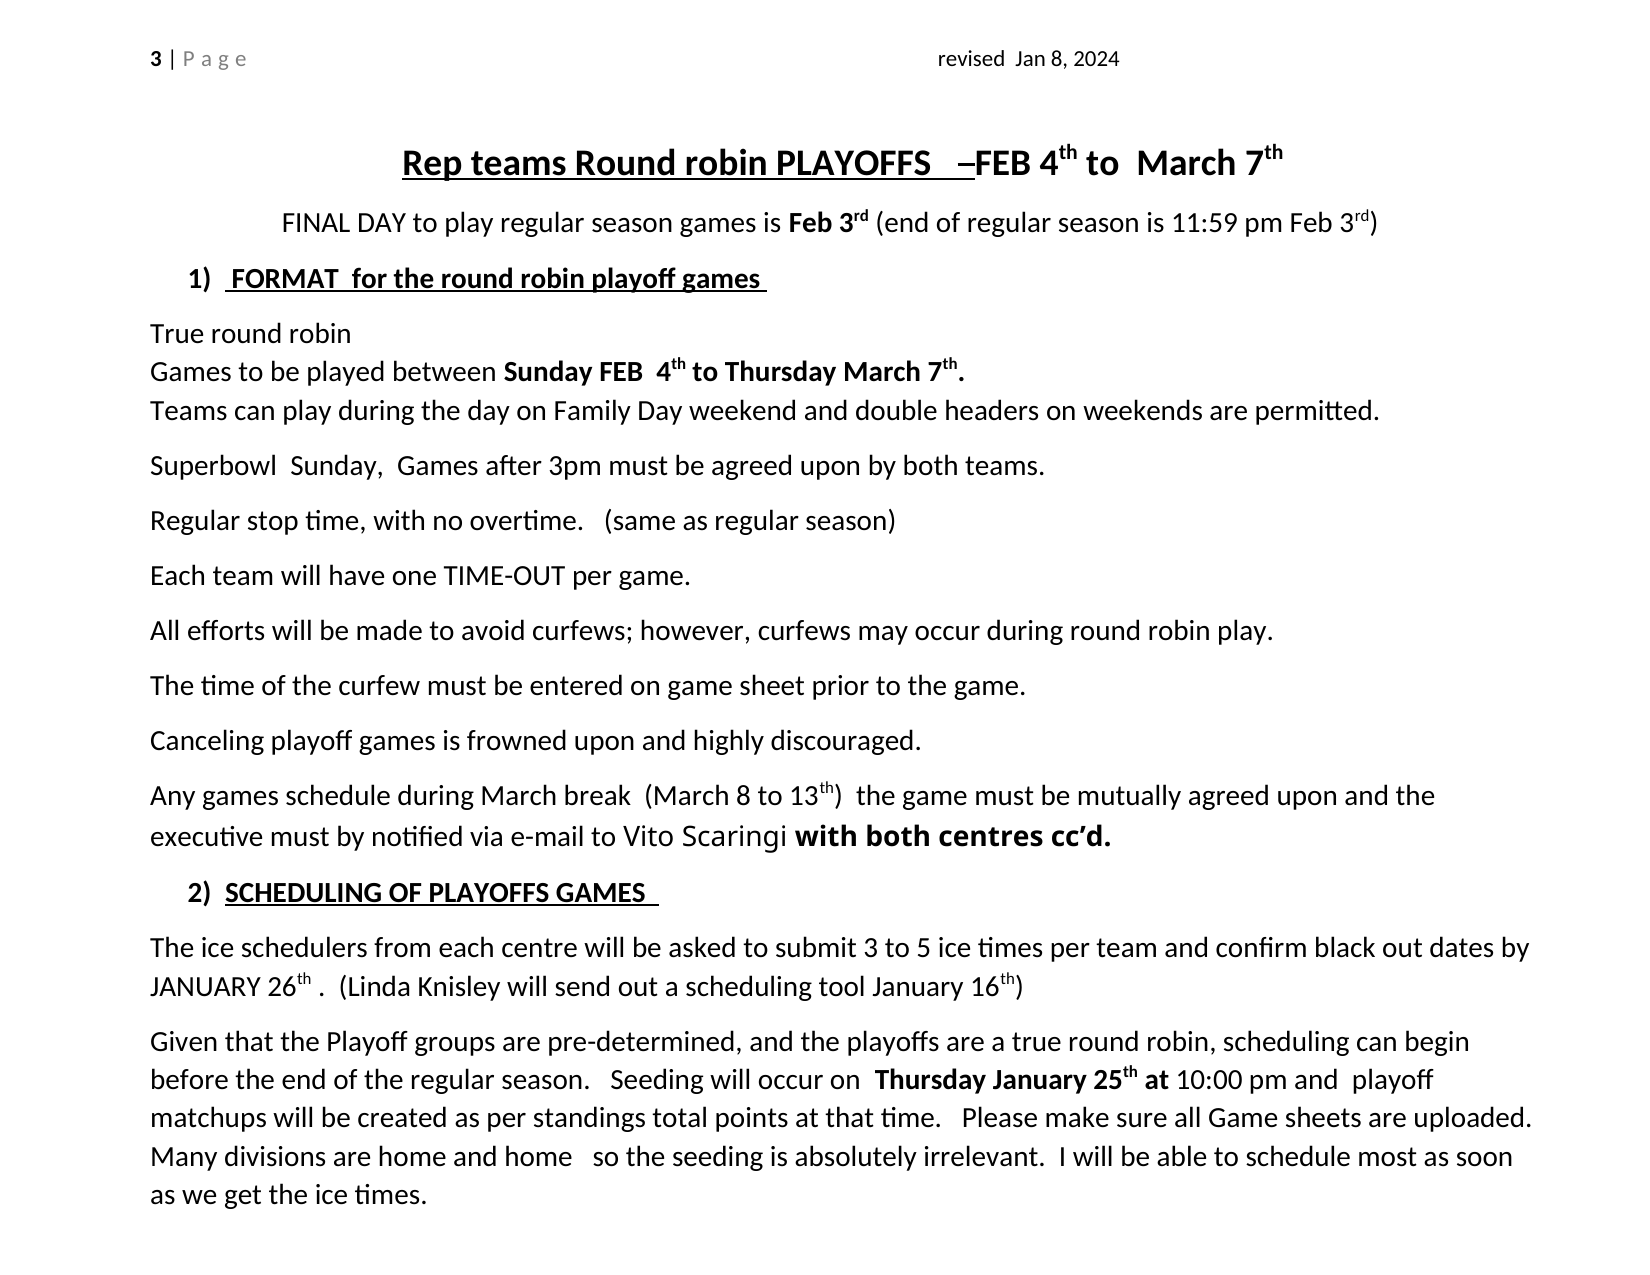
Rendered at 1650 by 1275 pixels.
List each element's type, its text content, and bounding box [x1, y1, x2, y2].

text Given that the Playoff groups are pre-determined, and the playoffs are a true round robin, scheduling can begin before the end of the regular season. Seeding will occur on Thursday January 25th at 10:00 pm and playoff matchups will be created as per standings total points at that time. Please make sure all Game sheets are uploaded. Many divisions are home and home so the seeding is absolutely irrelevant. I will be able to schedule most as soon as we get the ice times. [150, 1023, 1535, 1212]
text FINAL DAY to play regular season games is Feb 3rd (end of regular season is 11:59 pm Feb 3rd) [150, 204, 1535, 240]
list SCHEDULING OF PLAYOFFS GAMES [187, 874, 1535, 910]
text Rep teams Round robin PLAYOFFS FEB 4th to March 7th [150, 138, 1535, 184]
text Teams can play during the day on Family Day weekend and double headers on weekends are permitted. [150, 392, 1535, 427]
text True round robin [150, 315, 1535, 350]
list FORMAT for the round robin playoff games [187, 260, 1535, 295]
text Superbowl Sunday, Games after 3pm must be agreed upon by both teams. [150, 447, 1535, 482]
text Canceling playoff games is frowned upon and highly discouraged. [150, 722, 1535, 758]
text The time of the curfew must be entered on game sheet prior to the game. [150, 667, 1535, 703]
text Games to be played between Sunday FEB 4th to Thursday March 7th. [150, 353, 1535, 389]
text All efforts will be made to avoid curfews; however, curfews may occur during round robin play. [150, 612, 1535, 648]
text Each team will have one TIME-OUT per game. [150, 557, 1535, 593]
text The ice schedulers from each centre will be asked to submit 3 to 5 ice times per team and confirm black out dates by JANUARY 26th . (Linda Knisley will send out a scheduling tool January 16th) [150, 929, 1535, 1003]
text Regular stop time, with no overtime. (same as regular season) [150, 502, 1535, 537]
text Any games schedule during March break (March 8 to 13th) the game must be mutually agreed upon and the executive must by notified via e-mail to Vito Scaringi with both centres cc’d. [150, 777, 1535, 854]
